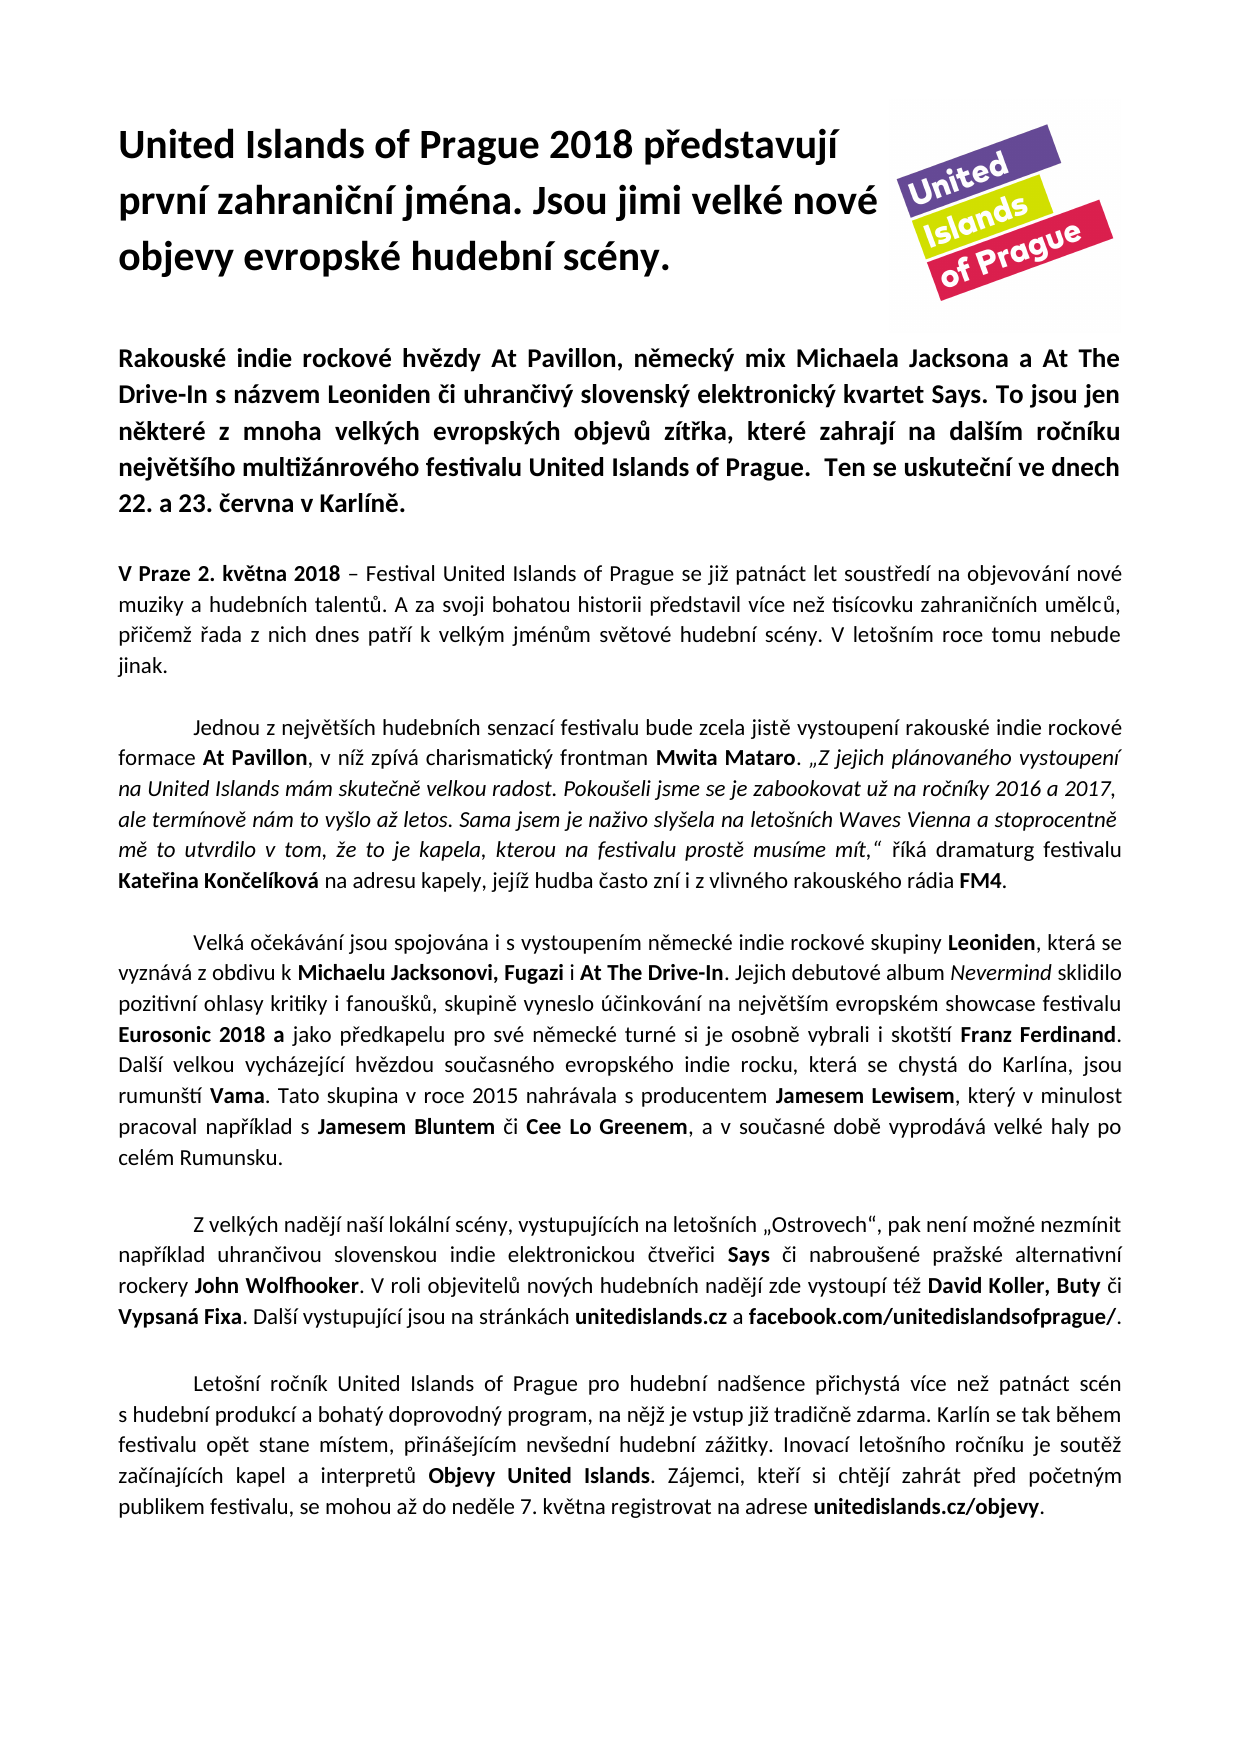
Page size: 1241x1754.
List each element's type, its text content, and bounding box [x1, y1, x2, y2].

text Velká očekávání jsou spojována i s vystoupením německé indie rockové skupiny Leoniden, která se vyznává z obdivu k Michaelu Jacksonovi, Fugazi i At The Drive-In. Jejich debutové album Nevermind sklidilo pozitivní ohlasy kritiky i fanoušků, skupině vyneslo účinkování na největším evropském showcase festivalu Eurosonic 2018 a jako předkapelu pro své německé turné si je osobně vybrali i skotští Franz Ferdinand. Další velkou vycházející hvězdou současného evropského indie rocku, která se chystá do Karlína, jsou rumunští Vama. Tato skupina v roce 2015 nahrávala s producentem Jamesem Lewisem, který v minulost pracoval například s Jamesem Bluntem či Cee Lo Greenem, a v současné době vyprodává velké haly po celém Rumunsku. [118, 928, 1122, 1171]
text V Praze 2. května 2018 – Festival United Islands of Prague se již patnáct let soustředí na objevování nové muziky a hudebních talentů. A za svoji bohatou historii představil více než tisícovku zahraničních umělců, přičemž řada z nich dnes patří k velkým jménům světové hudební scény. V letošním roce tomu nebude jinak. [118, 648, 1122, 679]
text Z velkých nadějí naší lokální scény, vystupujících na letošních „Ostrovech“, pak není možné nezmínit například uhrančivou slovenskou indie elektronickou čtveřici Says či nabroušené pražské alternativní rockery John Wolfhooker. V roli objevitelů nových hudebních nadějí zde vystoupí též David Koller, Buty či Vypsaná Fixa. Další vystupující jsou na stránkách unitedislands.cz a facebook.com/unitedislandsofprague/. [118, 1210, 1122, 1330]
text V Praze 2. května 2018 – Festival United Islands of Prague se již patnáct let soustředí na objevování nové muziky a hudebních talentů. A za svoji bohatou historii představil více než tisícovku zahraničních umělců, přičemž řada z nich dnes patří k velkým jménům světové hudební scény. V letošním roce tomu nebude jinak. [118, 559, 1122, 590]
text Jednou z největších hudebních senzací festivalu bude zcela jistě vystoupení rakouské indie rockové formace At Pavillon, v níž zpívá charismatický frontman Mwita Mataro. „Z jejich plánovaného vystoupení na United Islands mám skutečně velkou radost. Pokoušeli jsme se je zabookovat už na ročníky 2016 a 2017, ale termínově nám to vyšlo až letos. Sama jsem je naživo slyšela na letošních Waves Vienna a stoprocentně mě to utvrdilo v tom, že to je kapela, kterou na festivalu prostě musíme mít,“ říká dramaturg festivalu Kateřina Končelíková na adresu kapely, jejíž hudba často zní i z vlivného rakouského rádia FM4. [118, 713, 1122, 894]
text Rakouské indie rockové hvězdy At Pavillon, německý mix Michaela Jacksona a At The Drive-In s názvem Leoniden či uhrančivý slovenský elektronický kvartet Says. To jsou jen některé z mnoha velkých evropských objevů zítřka, které zahrají na dalším ročníku největšího multižánrového festivalu United Islands of Prague. Ten se uskuteční ve dnech 22. a 23. června v Karlíně. [118, 341, 1122, 519]
text United Islands of Prague 2018 představují první zahraniční jména. Jsou jimi velké nové objevy evropské hudební scény. [118, 118, 888, 281]
picture [888, 99, 1122, 333]
